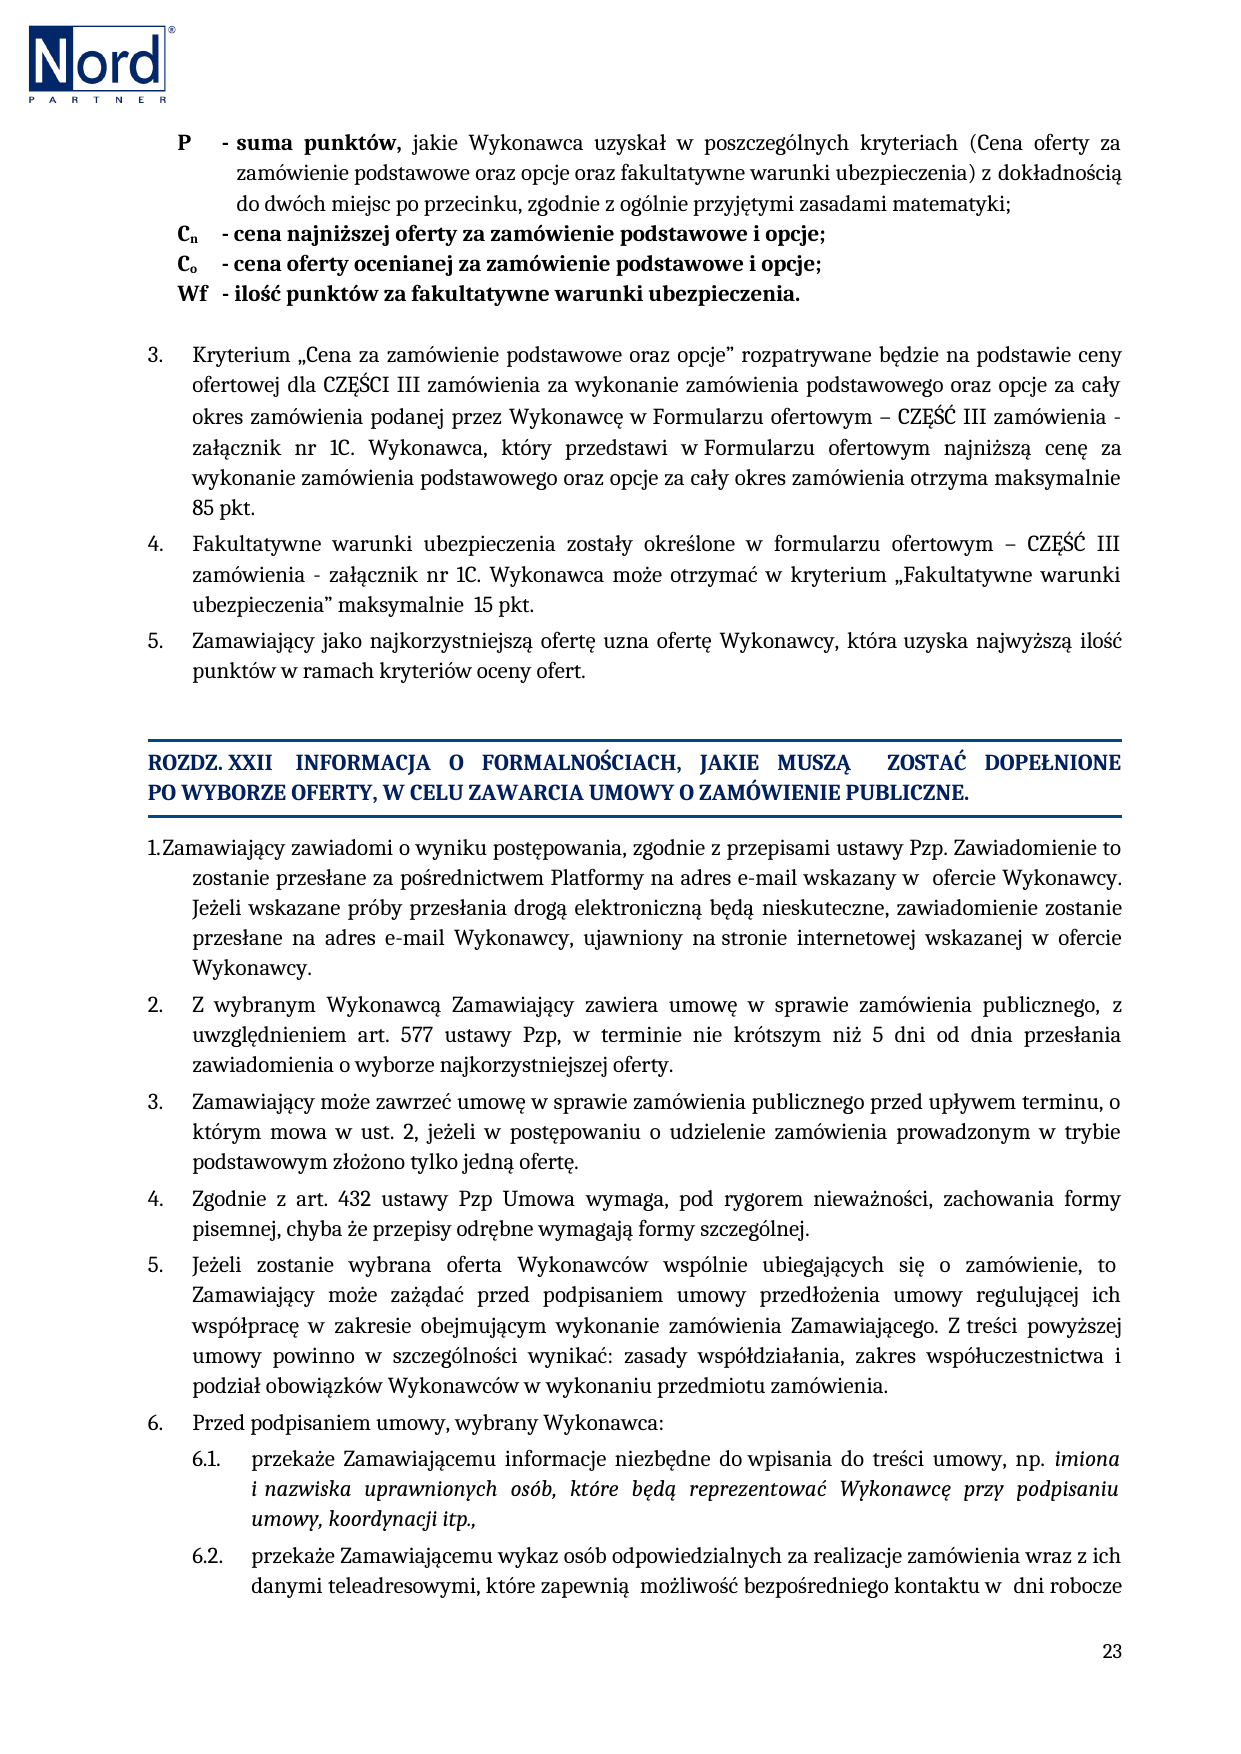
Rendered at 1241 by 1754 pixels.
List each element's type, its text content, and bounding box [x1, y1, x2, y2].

list Fakultatywne warunki ubezpieczenia zostały określone w formularzu ofertowym – CZĘŚĆ III zamówienia - załącznik nr 1C. Wykonawca może otrzymać w kryterium „Fakultatywne warunki ubezpieczenia” maksymalnie 15 pkt. [148, 531, 1122, 618]
list Przed podpisaniem umowy, wybrany Wykonawca: [148, 1409, 1122, 1436]
list Z wybranym Wykonawcą Zamawiający zawiera umowę w sprawie zamówienia publicznego, z uwzględnieniem art. 577 ustawy Pzp, w terminie nie krótszym niż 5 dni od dnia przesłania zawiadomienia o wyborze najkorzystniejszej oferty. [148, 992, 1122, 1078]
picture [22, 23, 179, 105]
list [192, 1543, 1122, 1599]
text Cn - cena najniższej oferty za zamówienie podstawowe i opcje; [177, 221, 1122, 247]
list Zamawiający może zawrzeć umowę w sprawie zamówienia publicznego przed upływem terminu, o którym mowa w ust. 2, jeżeli w postępowaniu o udzielenie zamówienia prowadzonym w trybie podstawowym złożono tylko jedną ofertę. [148, 1088, 1122, 1175]
text Wf - ilość punktów za fakultatywne warunki ubezpieczenia. [177, 281, 1122, 307]
list Jeżeli zostanie wybrana oferta Wykonawców wspólnie ubiegających się o zamówienie, to Zamawiający może zażądać przed podpisaniem umowy przedłożenia umowy regulującej ich współpracę w zakresie obejmującym wykonanie zamówienia Zamawiającego. Z treści powyższej umowy powinno w szczególności wynikać: zasady współdziałania, zakres współuczestnictwa i podział obowiązków Wykonawców w wykonaniu przedmiotu zamówienia. [148, 1252, 1122, 1399]
text ROZDZ. XXII INFORMACJA O FORMALNOŚCIACH, JAKIE MUSZĄ ZOSTAĆ DOPEŁNIONE PO WYBORZE OFERTY, W CELU ZAWARCIA UMOWY O ZAMÓWIENIE PUBLICZNE. [148, 742, 1122, 815]
list Zamawiający jako najkorzystniejszą ofertę uzna ofertę Wykonawcy, która uzyska najwyższą ilość punktów w ramach kryteriów oceny ofert. [148, 628, 1122, 685]
text P - suma punktów, jakie Wykonawca uzyskał w poszczególnych kryteriach (Cena oferty za zamówienie podstawowe oraz opcje oraz fakultatywne warunki ubezpieczenia) z dokładnością do dwóch miejsc po przecinku, zgodnie z ogólnie przyjętymi zasadami matematyki; [177, 130, 1122, 217]
list przekaże Zamawiającemu informacje niezbędne do wpisania do treści umowy, np. imiona i nazwiska uprawnionych osób, które będą reprezentować Wykonawcę przy podpisaniu umowy, koordynacji itp., [192, 1446, 1122, 1533]
list Zamawiający zawiadomi o wyniku postępowania, zgodnie z przepisami ustawy Pzp. Zawiadomienie to zostanie przesłane za pośrednictwem Platformy na adres e-mail wskazany w ofercie Wykonawcy. Jeżeli wskazane próby przesłania drogą elektroniczną będą nieskuteczne, zawiadomienie zostanie przesłane na adres e-mail Wykonawcy, ujawniony na stronie internetowej wskazanej w ofercie Wykonawcy. [148, 834, 1122, 982]
list Kryterium „Cena za zamówienie podstawowe oraz opcje” rozpatrywane będzie na podstawie ceny ofertowej dla CZĘŚCI III zamówienia za wykonanie zamówienia podstawowego oraz opcje za cały okres zamówienia podanej przez Wykonawcę w Formularzu ofertowym – CZĘŚĆ III zamówienia - załącznik nr 1C. Wykonawca, który przedstawi w Formularzu ofertowym najniższą cenę za wykonanie zamówienia podstawowego oraz opcje za cały okres zamówienia otrzyma maksymalnie 85 pkt. [148, 341, 1122, 521]
text Co - cena oferty ocenianej za zamówienie podstawowe i opcje; [177, 251, 1122, 277]
list Zgodnie z art. 432 ustawy Pzp Umowa wymaga, pod rygorem nieważności, zachowania formy pisemnej, chyba że przepisy odrębne wymagają formy szczególnej. [148, 1185, 1122, 1242]
